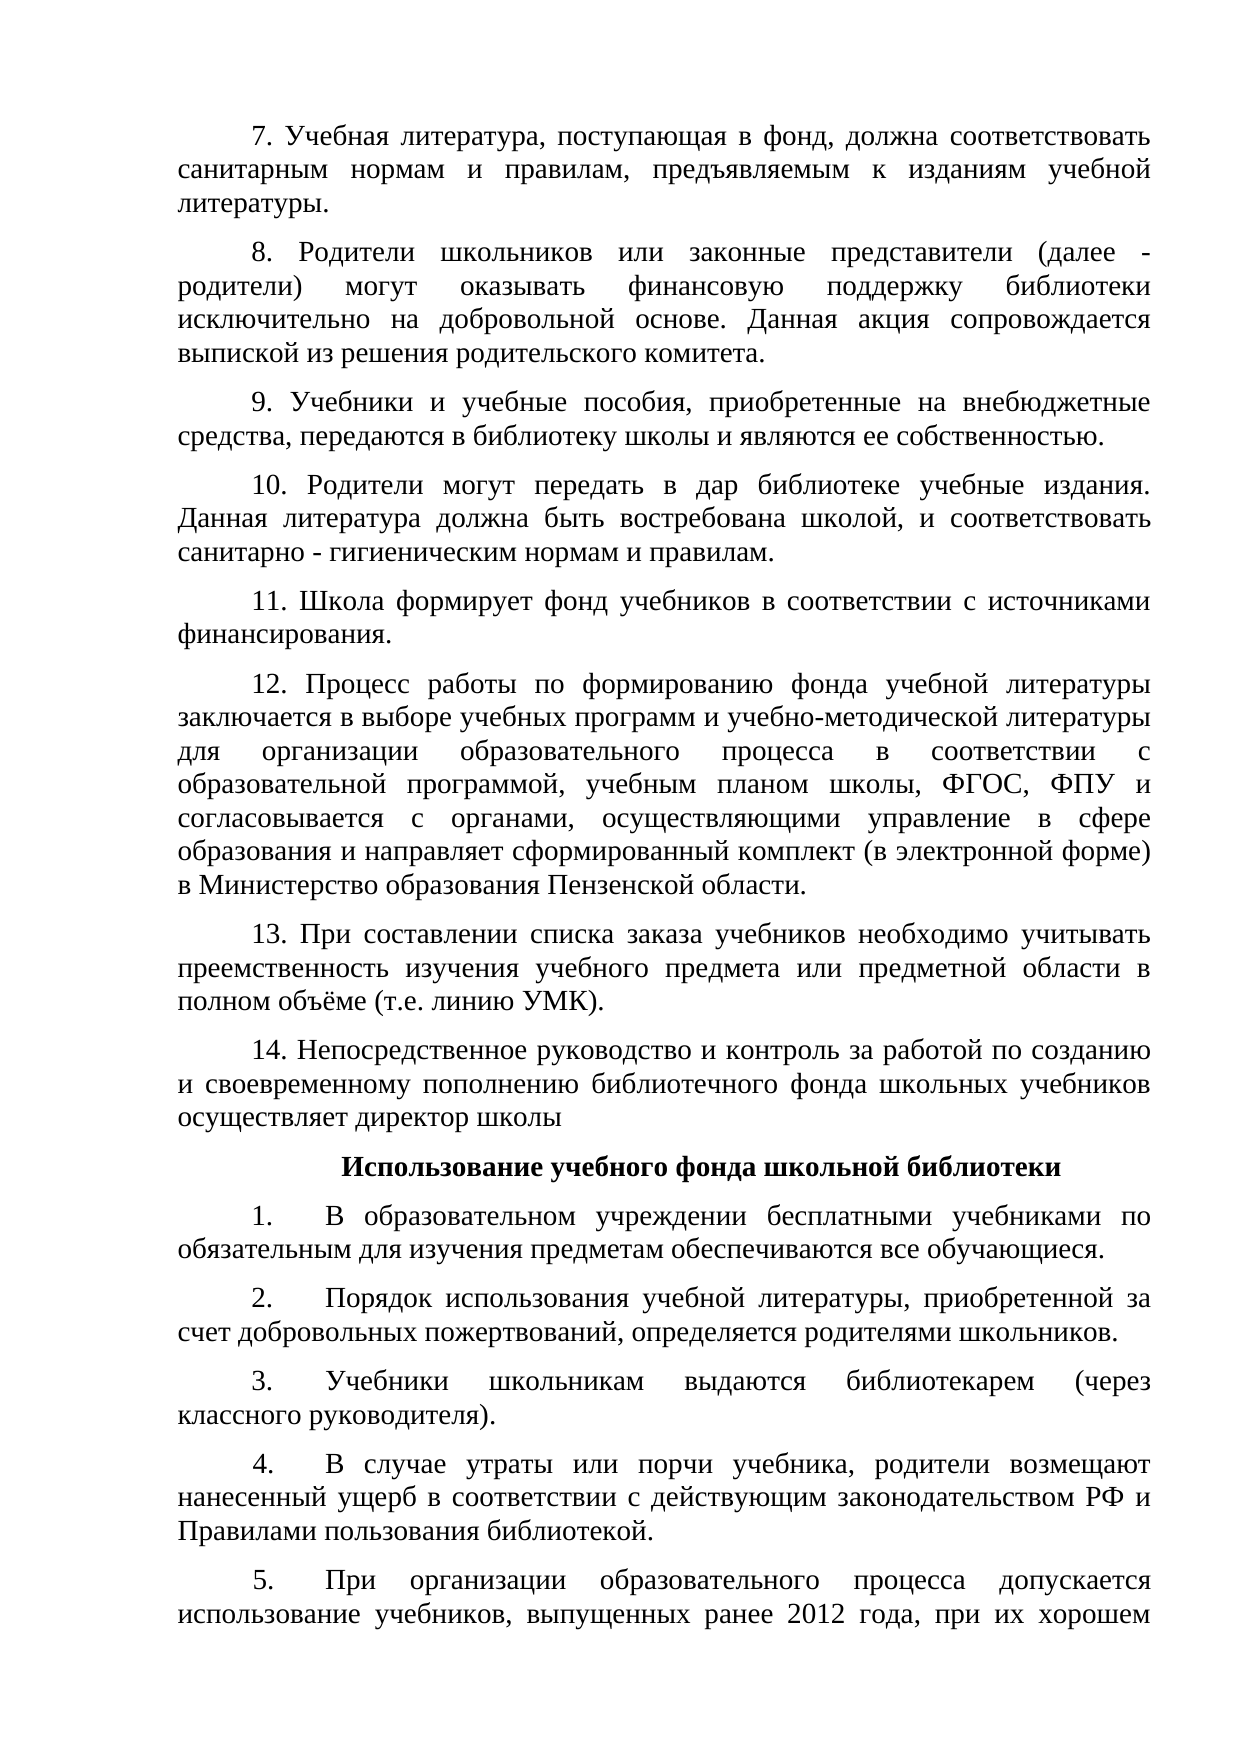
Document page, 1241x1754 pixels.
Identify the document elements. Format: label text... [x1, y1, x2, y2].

text 7. Учебная литература, поступающая в фонд, должна соответствовать санитарным нормам и правилам, предъявляемым к изданиям учебной литературы. [177, 118, 1152, 219]
list В случае утраты или порчи учебника, родители возмещают нанесенный ущерб в соответствии с действующим законодательством РФ и Правилами пользования библиотекой. [177, 1446, 1152, 1547]
text 8. Родители школьников или законные представители (далее - родители) могут оказывать финансовую поддержку библиотеки исключительно на добровольной основе. Данная акция сопровождается выпиской из решения родительского комитета. [177, 234, 1152, 368]
text 10. Родители могут передать в дар библиотеке учебные издания. Данная литература должна быть востребована школой, и соответствовать санитарно - гигиеническим нормам и правилам. [177, 467, 1152, 567]
text 13. При составлении списка заказа учебников необходимо учитывать преемственность изучения учебного предмета или предметной области в полном объёме (т.е. линию УМК). [177, 916, 1152, 1017]
text 9. Учебники и учебные пособия, приобретенные на внебюджетные средства, передаются в библиотеку школы и являются ее собственностью. [177, 384, 1152, 451]
text 12. Процесс работы по формированию фонда учебной литературы заключается в выборе учебных программ и учебно-методической литературы для организации образовательного процесса в соответствии с образовательной программой, учебным планом школы, ФГОС, ФПУ и согласовывается с органами, осуществляющими управление в сфере образования и направляет сформированный комплект (в электронной форме) в Министерство образования Пензенской области. [177, 666, 1152, 901]
list В образовательном учреждении бесплатными учебниками по обязательным для изучения предметам обеспечиваются все обучающиеся. [177, 1198, 1152, 1265]
text 14. Непосредственное руководство и контроль за работой по созданию и своевременному пополнению библиотечного фонда школьных учебников осуществляет директор школы [177, 1032, 1152, 1133]
text 11. Школа формирует фонд учебников в соответствии с источниками финансирования. [177, 583, 1152, 650]
list Порядок использования учебной литературы, приобретенной за счет добровольных пожертвований, определяется родителями школьников. [177, 1281, 1152, 1348]
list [177, 1562, 1152, 1629]
text Использование учебного фонда школьной библиотеки [177, 1149, 1152, 1182]
list Учебники школьникам выдаются библиотекарем (через классного руководителя). [177, 1363, 1152, 1430]
